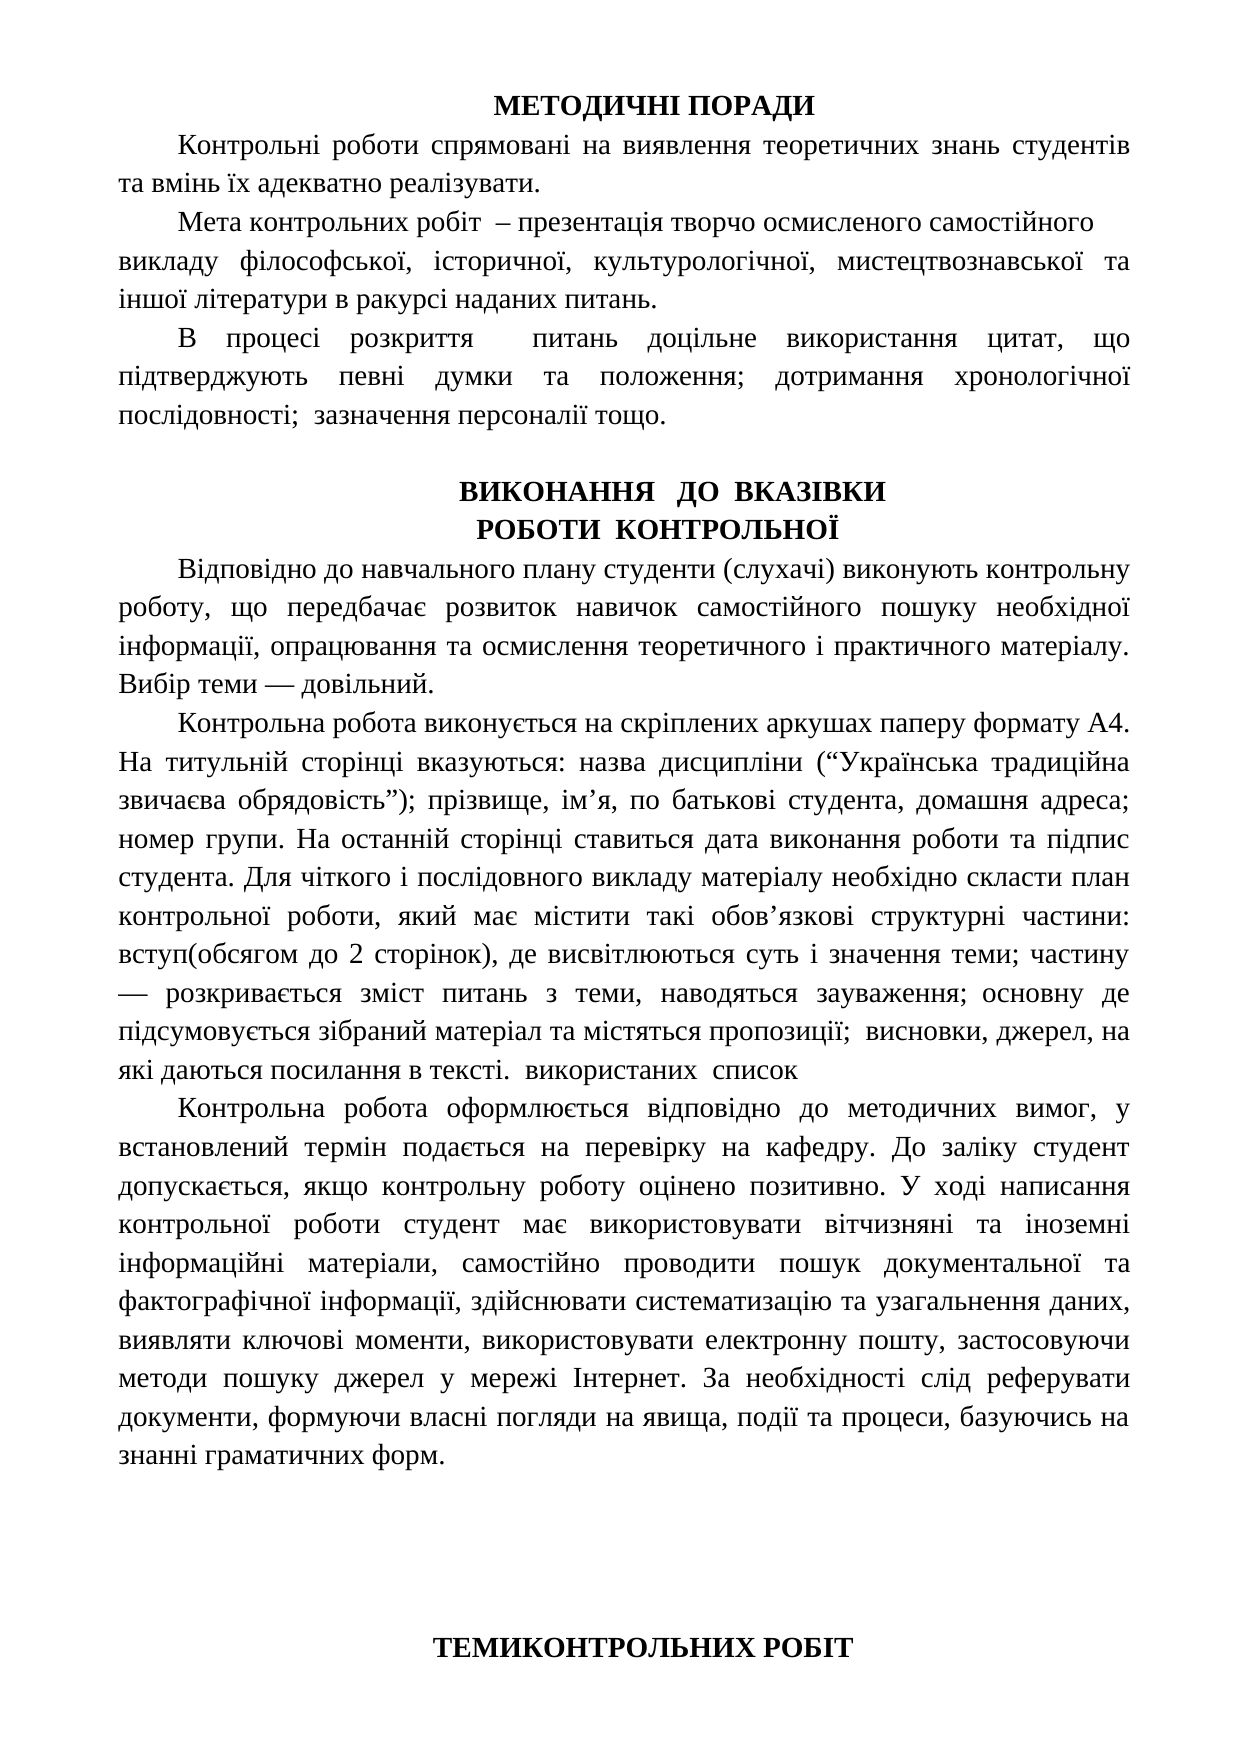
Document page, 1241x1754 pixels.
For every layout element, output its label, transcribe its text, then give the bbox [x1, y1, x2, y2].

text Контрольні роботи спрямовані на виявлення теоретичних знань студентів та вмінь їх адекватно реалізувати. [118, 127, 1131, 199]
text Відповідно до навчального плану студенти (слухачі) виконують контрольну роботу, що передбачає розвиток навичок самостійного пошуку необхідної інформації, опрацювання та осмислення теоретичного і практичного матеріалу. Вибір теми — довільний. [118, 551, 1131, 700]
text ВИКОНАННЯ ДО ВКАЗІВКИ [118, 474, 1131, 507]
text Контрольна робота оформлюється відповідно до методичних вимог, у встановлений термін подається на перевірку на кафедру. До заліку студент допускається, якщо контрольну роботу оцінено позитивно. У ході написання контрольної роботи студент має використовувати вітчизняні та іноземні інформаційні матеріали, самостійно проводити пошук документальної та фактографічної інформації, здійснювати систематизацію та узагальнення даних, виявляти ключові моменти, використовувати електронну пошту, застосовуючи методи пошуку джерел у мережі Інтернет. За необхідності слід реферувати документи, формуючи власні погляди на явища, події та процеси, базуючись на знанні граматичних форм. [118, 1091, 1131, 1471]
text МЕТОДИЧНІ ПОРАДИ [118, 88, 1131, 122]
text ТЕМИКОНТРОЛЬНИХ РОБІТ [118, 1630, 1131, 1664]
text РОБОТИ КОНТРОЛЬНОЇ [118, 512, 1131, 546]
text викладу філософської, історичної, культурологічної, мистецтвознавської та іншої літератури в ракурсі наданих питань. [118, 243, 1131, 315]
text В процесі розкриття питань доцільне використання цитат, що підтверджують певні думки та положення; дотримання хронологічної послідовності; зазначення персоналії тощо. [118, 320, 1131, 430]
text Контрольна робота виконується на скріплених аркушах паперу формату А4. На титульній сторінці вказуються: назва дисципліни (“Українська традиційна звичаєва обрядовість”); прізвище, ім’я, по батькові студента, домашня адреса; номер групи. На останній сторінці ставиться дата виконання роботи та підпис студента. Для чіткого і послідовного викладу матеріалу необхідно скласти план контрольної роботи, який має містити такі обов’язкові структурні частини: вступ(обсягом до 2 сторінок), де висвітлюються суть і значення теми; частину — розкривається зміст питань з теми, наводяться зауваження; основну де підсумовується зібраний матеріал та містяться пропозиції; висновки, джерел, на які даються посилання в тексті. використаних список [118, 705, 1131, 1086]
text Мета контрольних робіт – презентація творчо осмисленого самостійного [118, 204, 1131, 238]
